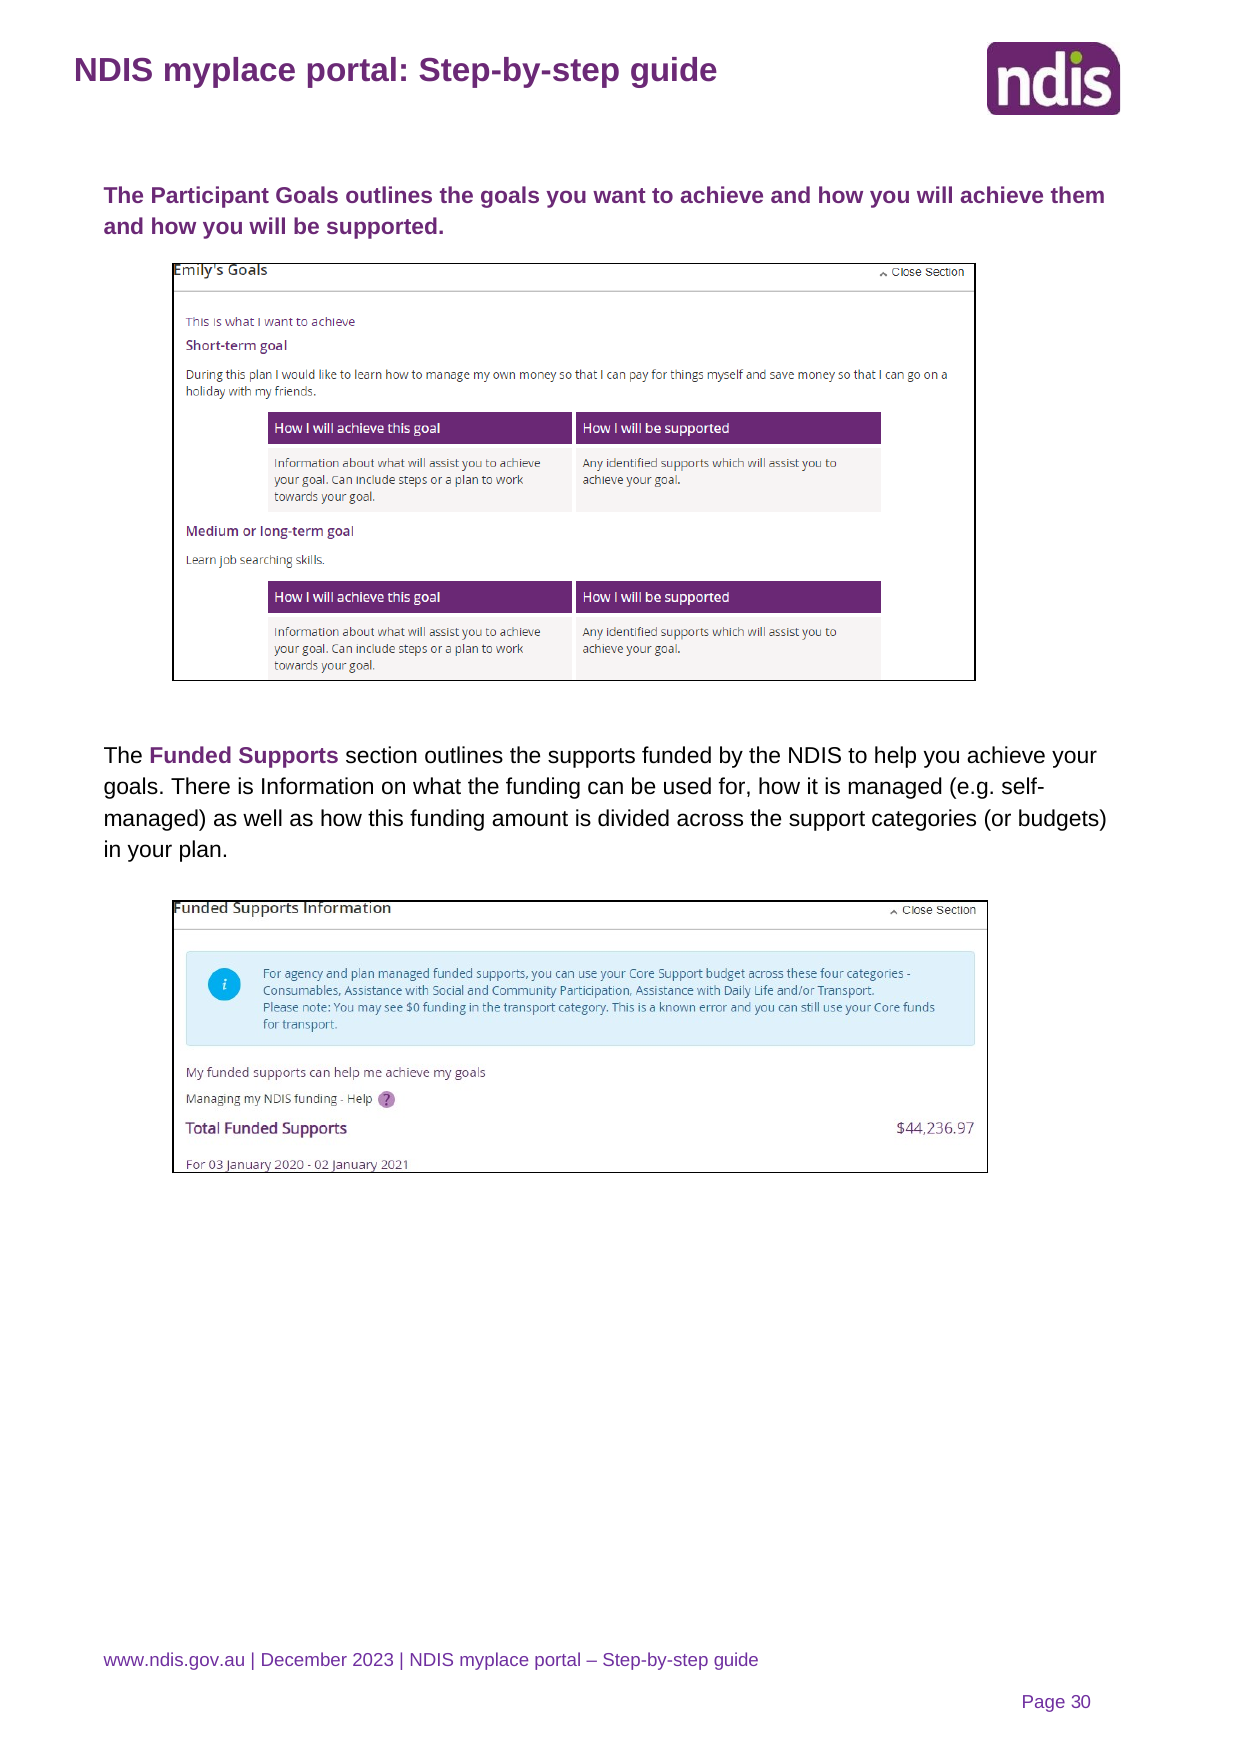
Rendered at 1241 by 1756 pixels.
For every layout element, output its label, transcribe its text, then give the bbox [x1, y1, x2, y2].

picture [987, 42, 1121, 115]
picture [174, 264, 974, 680]
subtitle The Participant Goals outlines the goals you want to achieve and how you will achieve them and how you will be supported. [103, 182, 1112, 239]
text The Funded Supports section outlines the supports funded by the NDIS to help you achieve your goals. There is Information on what the funding can be used for, how it is managed (e.g. self-managed) as well as how this funding amount is divided across the support categories (or budgets) in your plan. [103, 742, 1112, 863]
picture [174, 902, 987, 1172]
